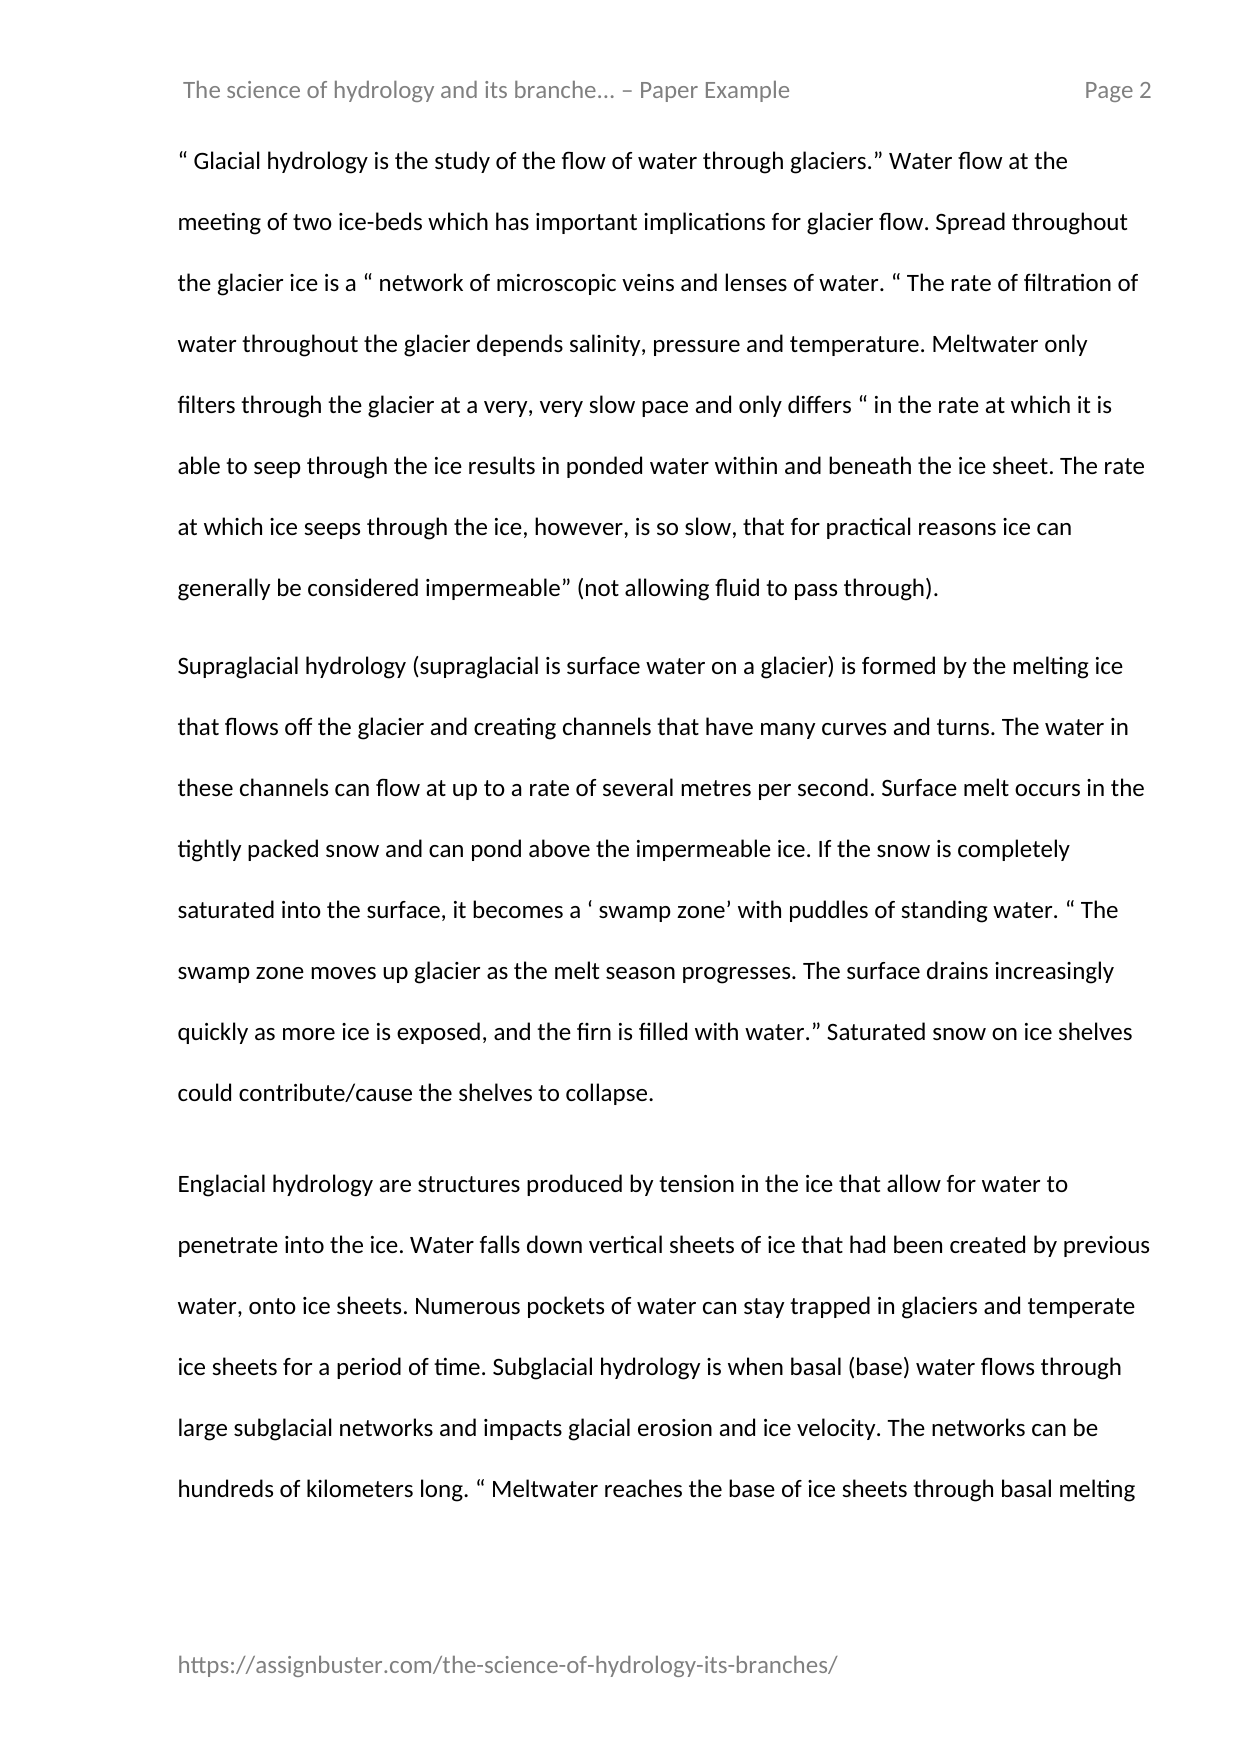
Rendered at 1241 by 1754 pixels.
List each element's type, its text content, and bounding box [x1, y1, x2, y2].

text Supraglacial hydrology (supraglacial is surface water on a glacier) is formed by the melting ice that flows off the glacier and creating channels that have many curves and turns. The water in these channels can flow at up to a rate of several metres per second. Surface melt occurs in the tightly packed snow and can pond above the impermeable ice. If the snow is completely saturated into the surface, it becomes a ‘ swamp zone’ with puddles of standing water. “ The swamp zone moves up glacier as the melt season progresses. The surface drains increasingly quickly as more ice is exposed, and the firn is filled with water.” Saturated snow on ice shelves could contribute/cause the shelves to collapse. [177, 650, 1152, 1108]
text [177, 1168, 1152, 1503]
text “ Glacial hydrology is the study of the flow of water through glaciers.” Water flow at the meeting of two ice-beds which has important implications for glacier flow. Spread throughout the glacier ice is a “ network of microscopic veins and lenses of water. “ The rate of filtration of water throughout the glacier depends salinity, pressure and temperature. Meltwater only filters through the glacier at a very, very slow pace and only differs “ in the rate at which it is able to seep through the ice results in ponded water within and beneath the ice sheet. The rate at which ice seeps through the ice, however, is so slow, that for practical reasons ice can generally be considered impermeable” (not allowing fluid to pass through). [177, 145, 1152, 603]
